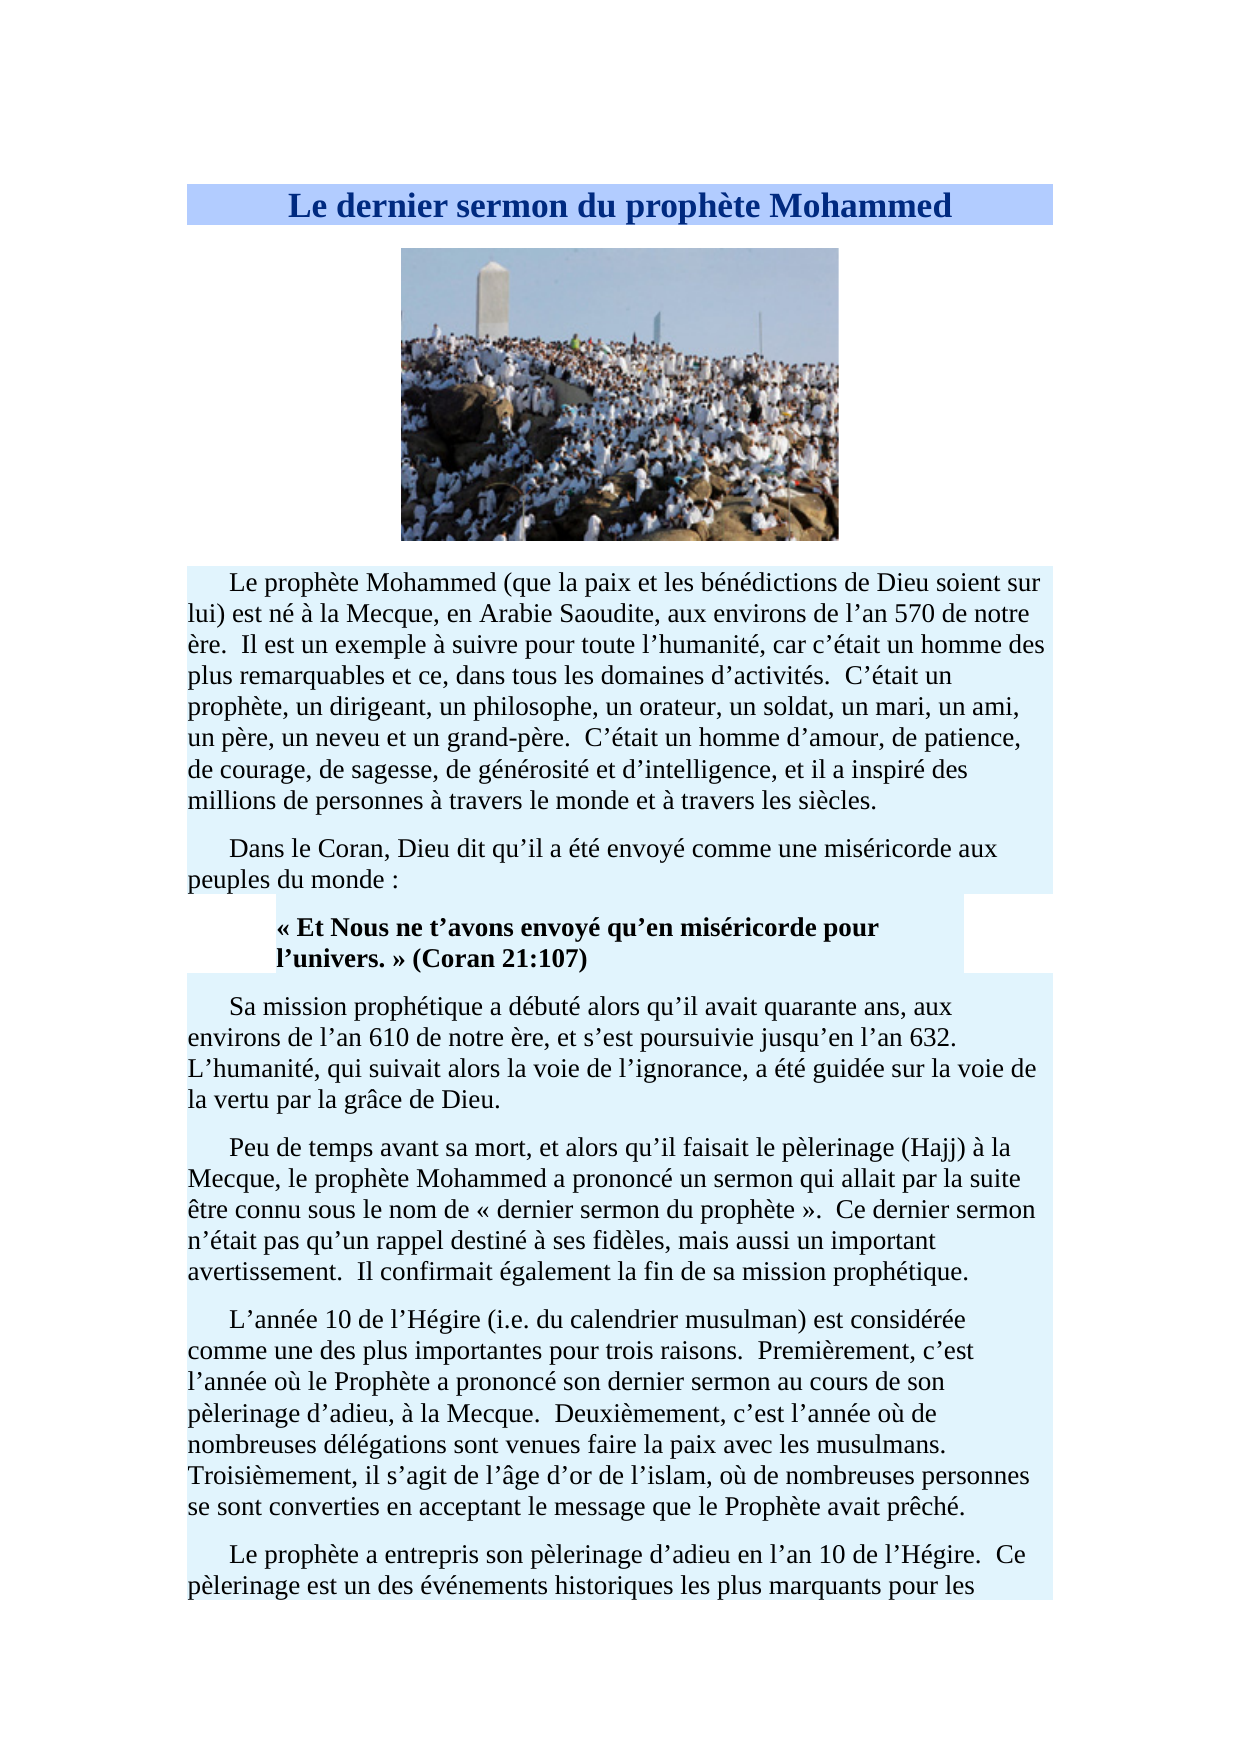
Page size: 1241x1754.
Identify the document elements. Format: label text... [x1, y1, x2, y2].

picture [401, 248, 839, 541]
text Sa mission prophétique a débuté alors qu’il avait quarante ans, aux environs de l’an 610 de notre ère, et s’est poursuivie jusqu’en l’an 632. L’humanité, qui suivait alors la voie de l’ignorance, a été guidée sur la voie de la vertu par la grâce de Dieu. [187, 989, 1053, 1114]
text Le prophète Mohammed (que la paix et les bénédictions de Dieu soient sur lui) est né à la Mecque, en Arabie Saoudite, aux environs de l’an 570 de notre ère. Il est un exemple à suivre pour toute l’humanité, car c’était un homme des plus remarquables et ce, dans tous les domaines d’activités. C’était un prophète, un dirigeant, un philosophe, un orateur, un soldat, un mari, un ami, un père, un neveu et un grand-père. C’était un homme d’amour, de patience, de courage, de sagesse, de générosité et d’intelligence, et il a inspiré des millions de personnes à travers le monde et à travers les siècles. [187, 566, 1053, 815]
text « Et Nous ne t’avons envoyé qu’en miséricorde pour l’univers. » (Coran 21:107) [276, 911, 964, 973]
text L’année 10 de l’Hégire (i.e. du calendrier musulman) est considérée comme une des plus importantes pour trois raisons. Premièrement, c’est l’année où le Prophète a prononcé son dernier sermon au cours de son pèlerinage d’adieu, à la Mecque. Deuxièmement, c’est l’année où de nombreuses délégations sont venues faire la paix avec les musulmans. Troisièmement, il s’agit de l’âge d’or de l’islam, où de nombreuses personnes se sont converties en acceptant le message que le Prophète avait prêché. [187, 1303, 1053, 1521]
text Peu de temps avant sa mort, et alors qu’il faisait le pèlerinage (Hajj) à la Mecque, le prophète Mohammed a prononcé un sermon qui allait par la suite être connu sous le nom de « dernier sermon du prophète ». Ce dernier sermon n’était pas qu’un rappel destiné à ses fidèles, mais aussi un important avertissement. Il confirmait également la fin de sa mission prophétique. [187, 1131, 1053, 1287]
text Le dernier sermon du prophète Mohammed [187, 184, 1053, 225]
text Dans le Coran, Dieu dit qu’il a été envoyé comme une miséricorde aux peuples du monde : [187, 832, 1053, 894]
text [187, 1538, 1053, 1600]
